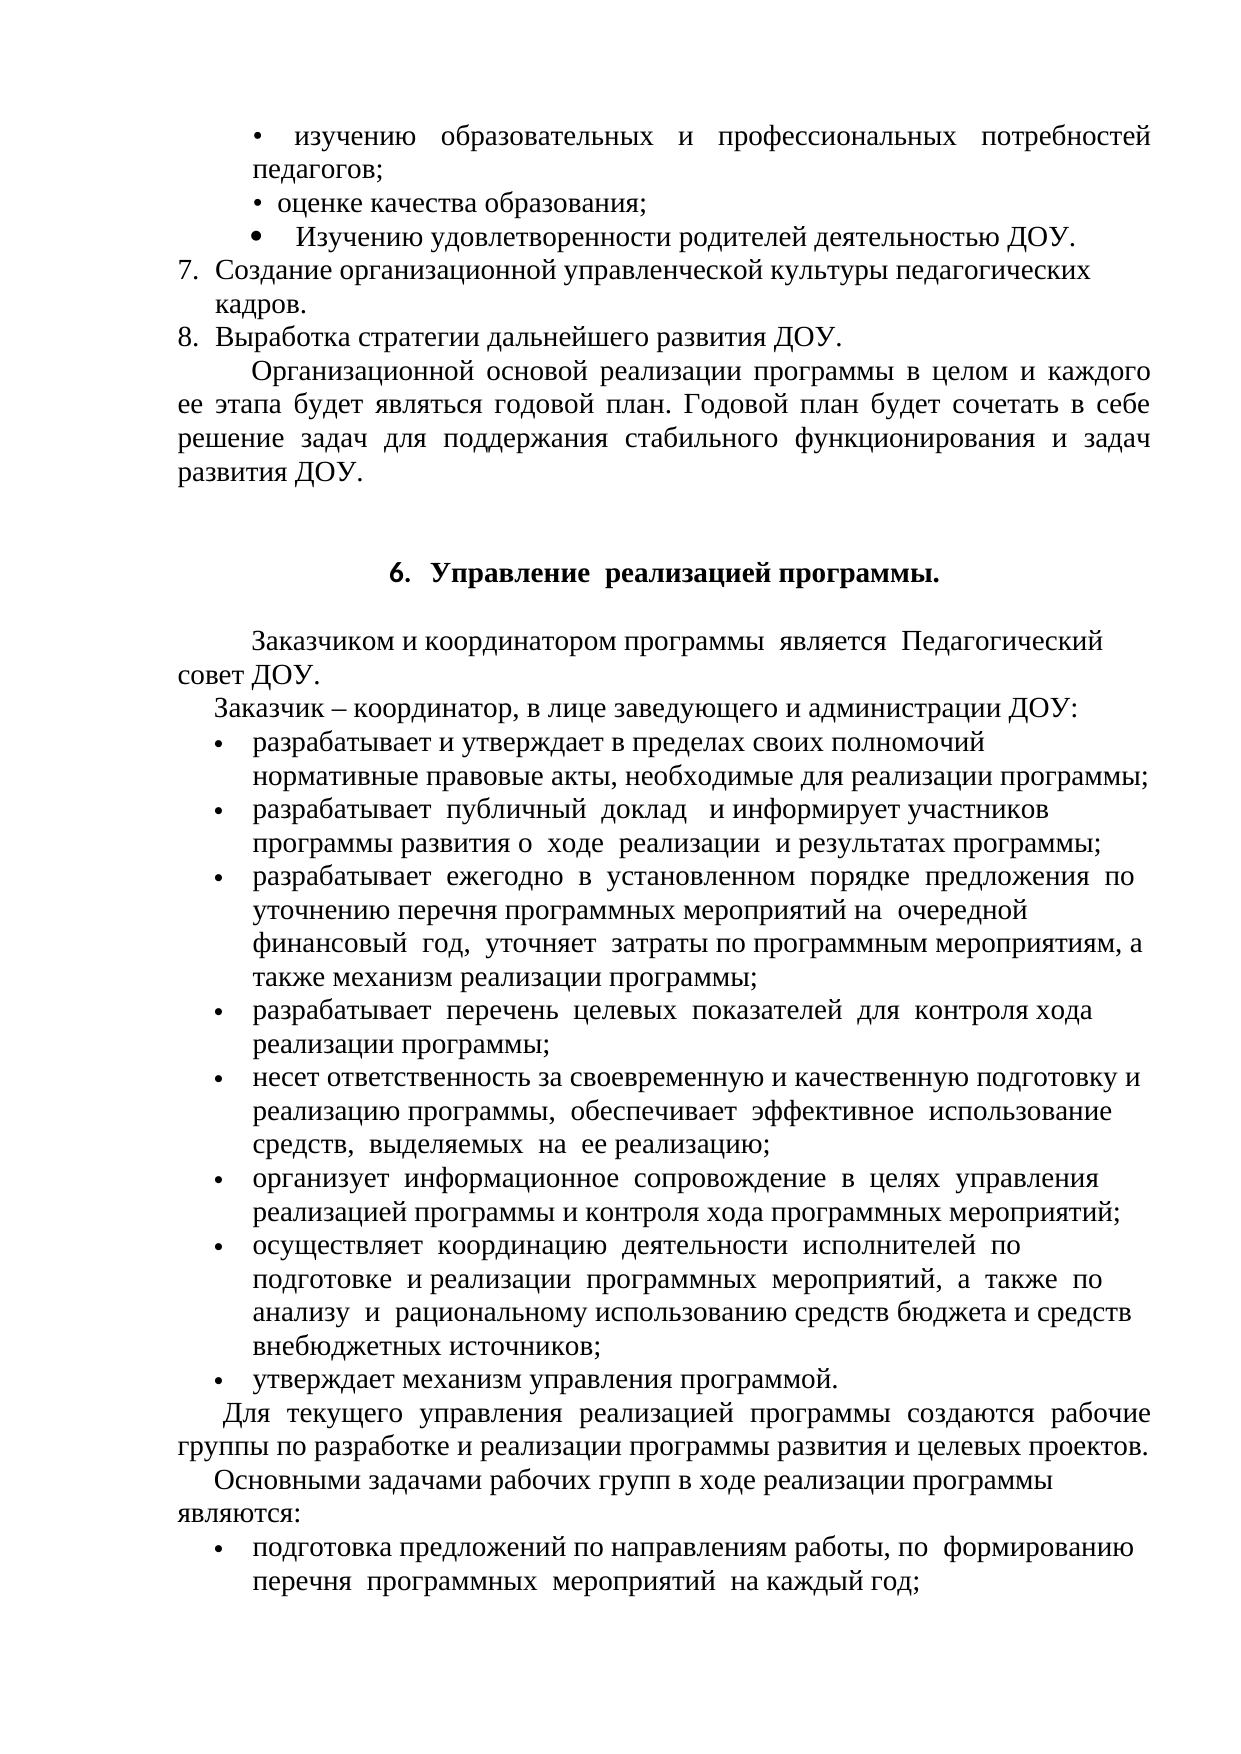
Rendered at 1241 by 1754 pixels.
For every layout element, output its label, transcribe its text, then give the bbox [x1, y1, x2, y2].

text Организационной основой реализации программы в целом и каждого ее этапа будет являться годовой план. Годовой план будет сочетать в себе решение задач для поддержания стабильного функционирования и задач развития ДОУ. [177, 353, 1152, 487]
text Основными задачами рабочих групп в ходе реализации программы являются: [177, 1462, 1152, 1529]
text Заказчик – координатор, в лице заведующего и администрации ДОУ: [177, 691, 1152, 724]
list Создание организационной управленческой культуры педагогических кадров. [177, 252, 1152, 319]
list Выработка стратегии дальнейшего развития ДОУ. [177, 319, 1152, 353]
list осуществляет координацию деятельности исполнителей по подготовке и реализации программных мероприятий, а также по анализу и рациональному использованию средств бюджета и средств внебюджетных источников; [215, 1227, 1152, 1361]
list разрабатывает публичный доклад и информирует участников программы развития о ходе реализации и результатах программы; [215, 791, 1152, 858]
list организует информационное сопровождение в целях управления реализацией программы и контроля хода программных мероприятий; [215, 1160, 1152, 1227]
list разрабатывает ежегодно в установленном порядке предложения по уточнению перечня программных мероприятий на очередной финансовый год, уточняет затраты по программным мероприятиям, а также механизм реализации программы; [215, 858, 1152, 992]
list Изучению удовлетворенности родителей деятельностью ДОУ. [251, 219, 1152, 252]
list утверждает механизм управления программой. [215, 1361, 1152, 1395]
text • оценке качества образования; [252, 185, 1152, 219]
list несет ответственность за своевременную и качественную подготовку и реализацию программы, обеспечивает эффективное использование средств, выделяемых на ее реализацию; [215, 1059, 1152, 1160]
text Для текущего управления реализацией программы создаются рабочие группы по разработке и реализации программы развития и целевых проектов. [177, 1395, 1152, 1462]
list разрабатывает перечень целевых показателей для контроля хода реализации программы; [215, 992, 1152, 1059]
text • изучению образовательных и профессиональных потребностей педагогов; [252, 118, 1152, 185]
text Заказчиком и координатором программы является Педагогический совет ДОУ. [177, 623, 1152, 691]
list подготовка предложений по направлениям работы, по формированию перечня программных мероприятий на каждый год; [215, 1529, 1152, 1596]
list разрабатывает и утверждает в пределах своих полномочий нормативные правовые акты, необходимые для реализации программы; [215, 724, 1152, 791]
list Управление реализацией программы. [177, 554, 1152, 590]
